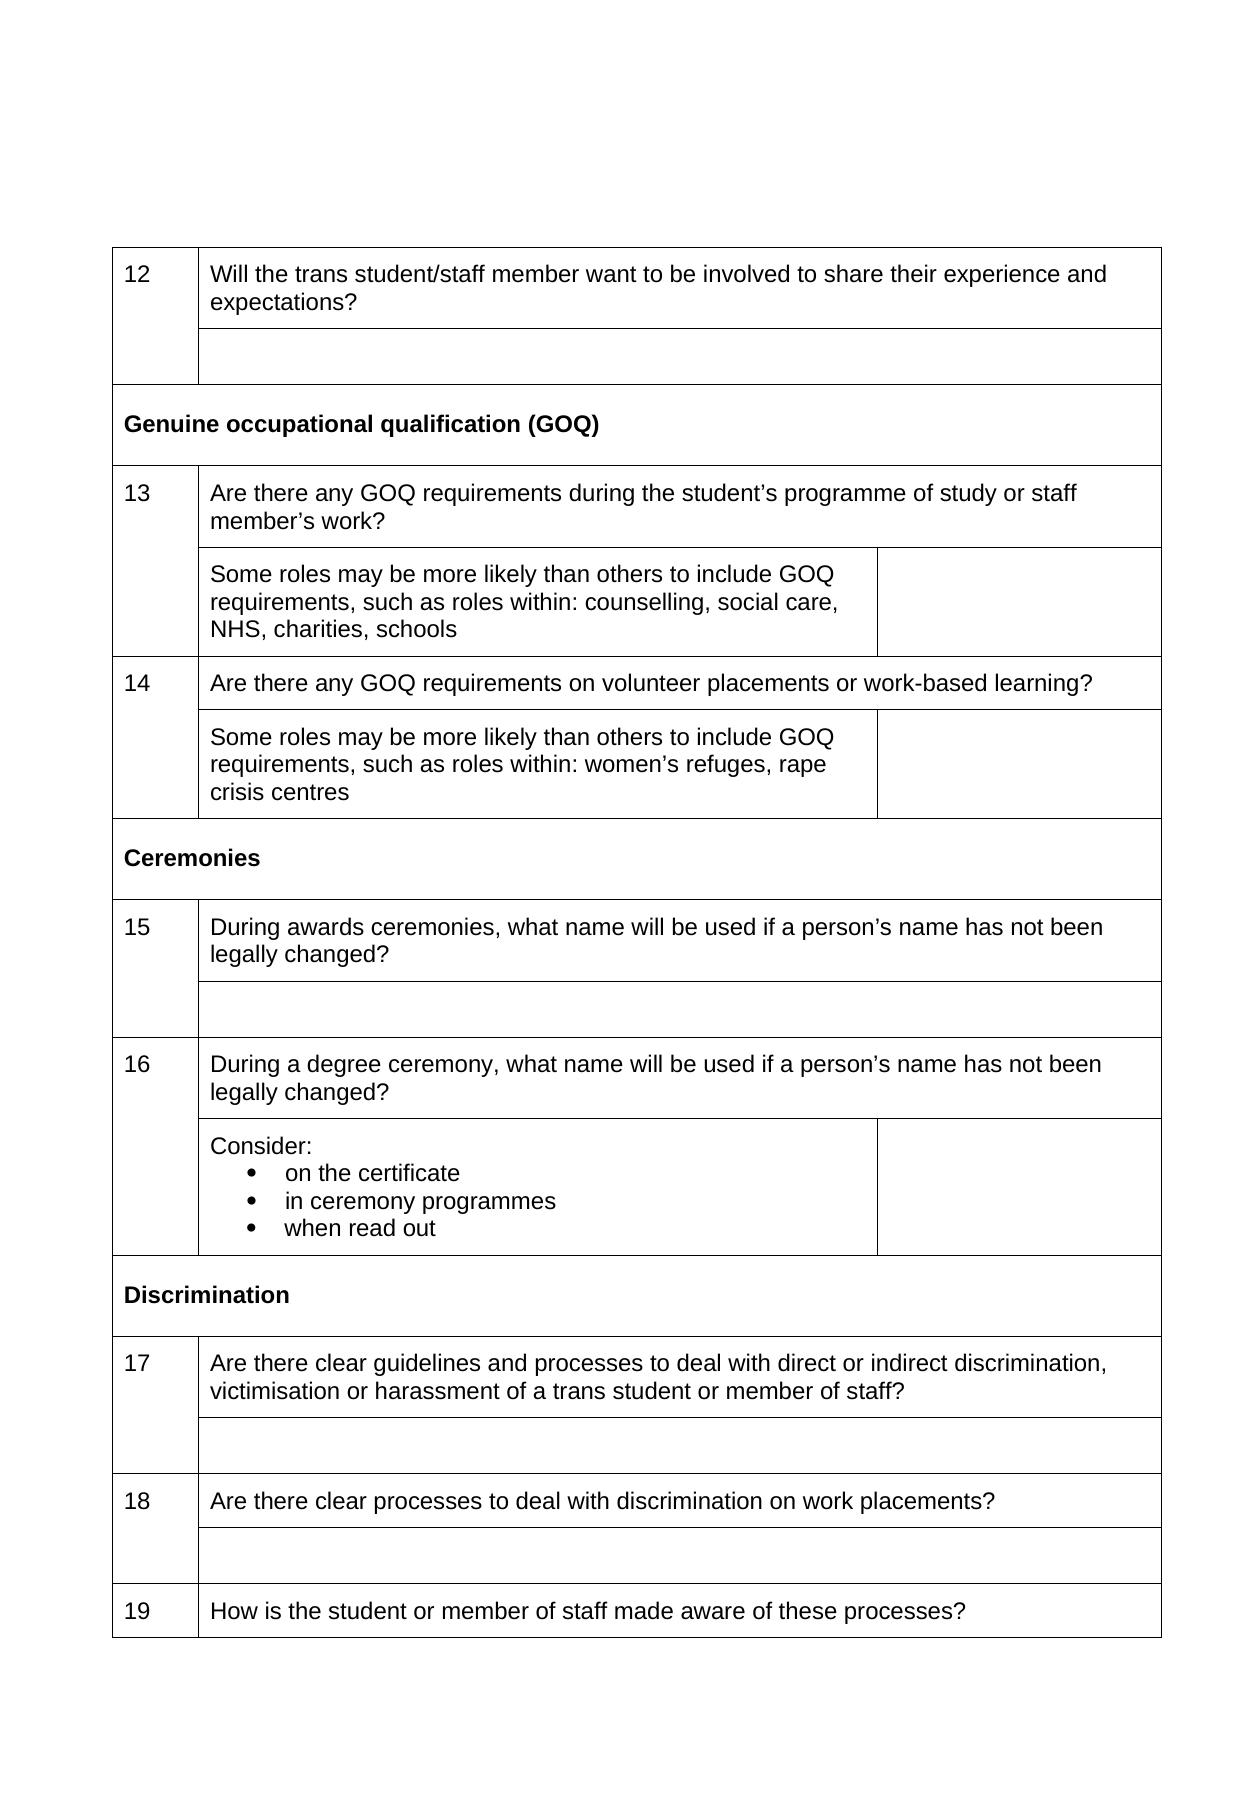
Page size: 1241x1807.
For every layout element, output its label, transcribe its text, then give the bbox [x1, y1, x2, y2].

table_cell [878, 710, 1161, 818]
table_cell 12 [113, 248, 198, 384]
table_cell Consider: on the certificate in ceremony programmes when read out [199, 1119, 877, 1254]
table_cell 13 [113, 466, 198, 656]
table_cell Will the trans student/staff member want to be involved to share their experience and expectations? [199, 248, 1161, 328]
table_cell 15 [113, 900, 198, 1037]
table_cell 17 [113, 1337, 198, 1473]
table_cell Are there clear processes to deal with discrimination on work placements? [199, 1474, 1161, 1527]
table_cell Genuine occupational qualification (GOQ) [113, 385, 1161, 465]
table_cell Ceremonies [113, 819, 1161, 899]
table_cell [199, 982, 1161, 1037]
table_cell Some roles may be more likely than others to include GOQ requirements, such as roles within: women’s refuges, rape crisis centres [199, 710, 877, 818]
table_cell 16 [113, 1038, 198, 1254]
table_cell [199, 1418, 1161, 1473]
table_cell During awards ceremonies, what name will be used if a person’s name has not been legally changed? [199, 900, 1161, 981]
table_cell During a degree ceremony, what name will be used if a person’s name has not been legally changed? [199, 1038, 1161, 1118]
table_cell [878, 1119, 1161, 1254]
table_cell Are there clear guidelines and processes to deal with direct or indirect discrimination, victimisation or harassment of a trans student or member of staff? [199, 1337, 1161, 1417]
table_cell [199, 1528, 1161, 1583]
table_cell Are there any GOQ requirements during the student’s programme of study or staff member’s work? [199, 466, 1161, 547]
table_cell [199, 329, 1161, 384]
table_cell Discrimination [113, 1256, 1161, 1336]
table_cell 19 [113, 1584, 198, 1637]
table_cell How is the student or member of staff made aware of these processes? [199, 1584, 1161, 1637]
table_cell [878, 548, 1161, 656]
table_cell 18 [113, 1474, 198, 1583]
table_cell 14 [113, 657, 198, 818]
table_cell Some roles may be more likely than others to include GOQ requirements, such as roles within: counselling, social care, NHS, charities, schools [199, 548, 877, 656]
table_cell Are there any GOQ requirements on volunteer placements or work-based learning? [199, 657, 1161, 709]
